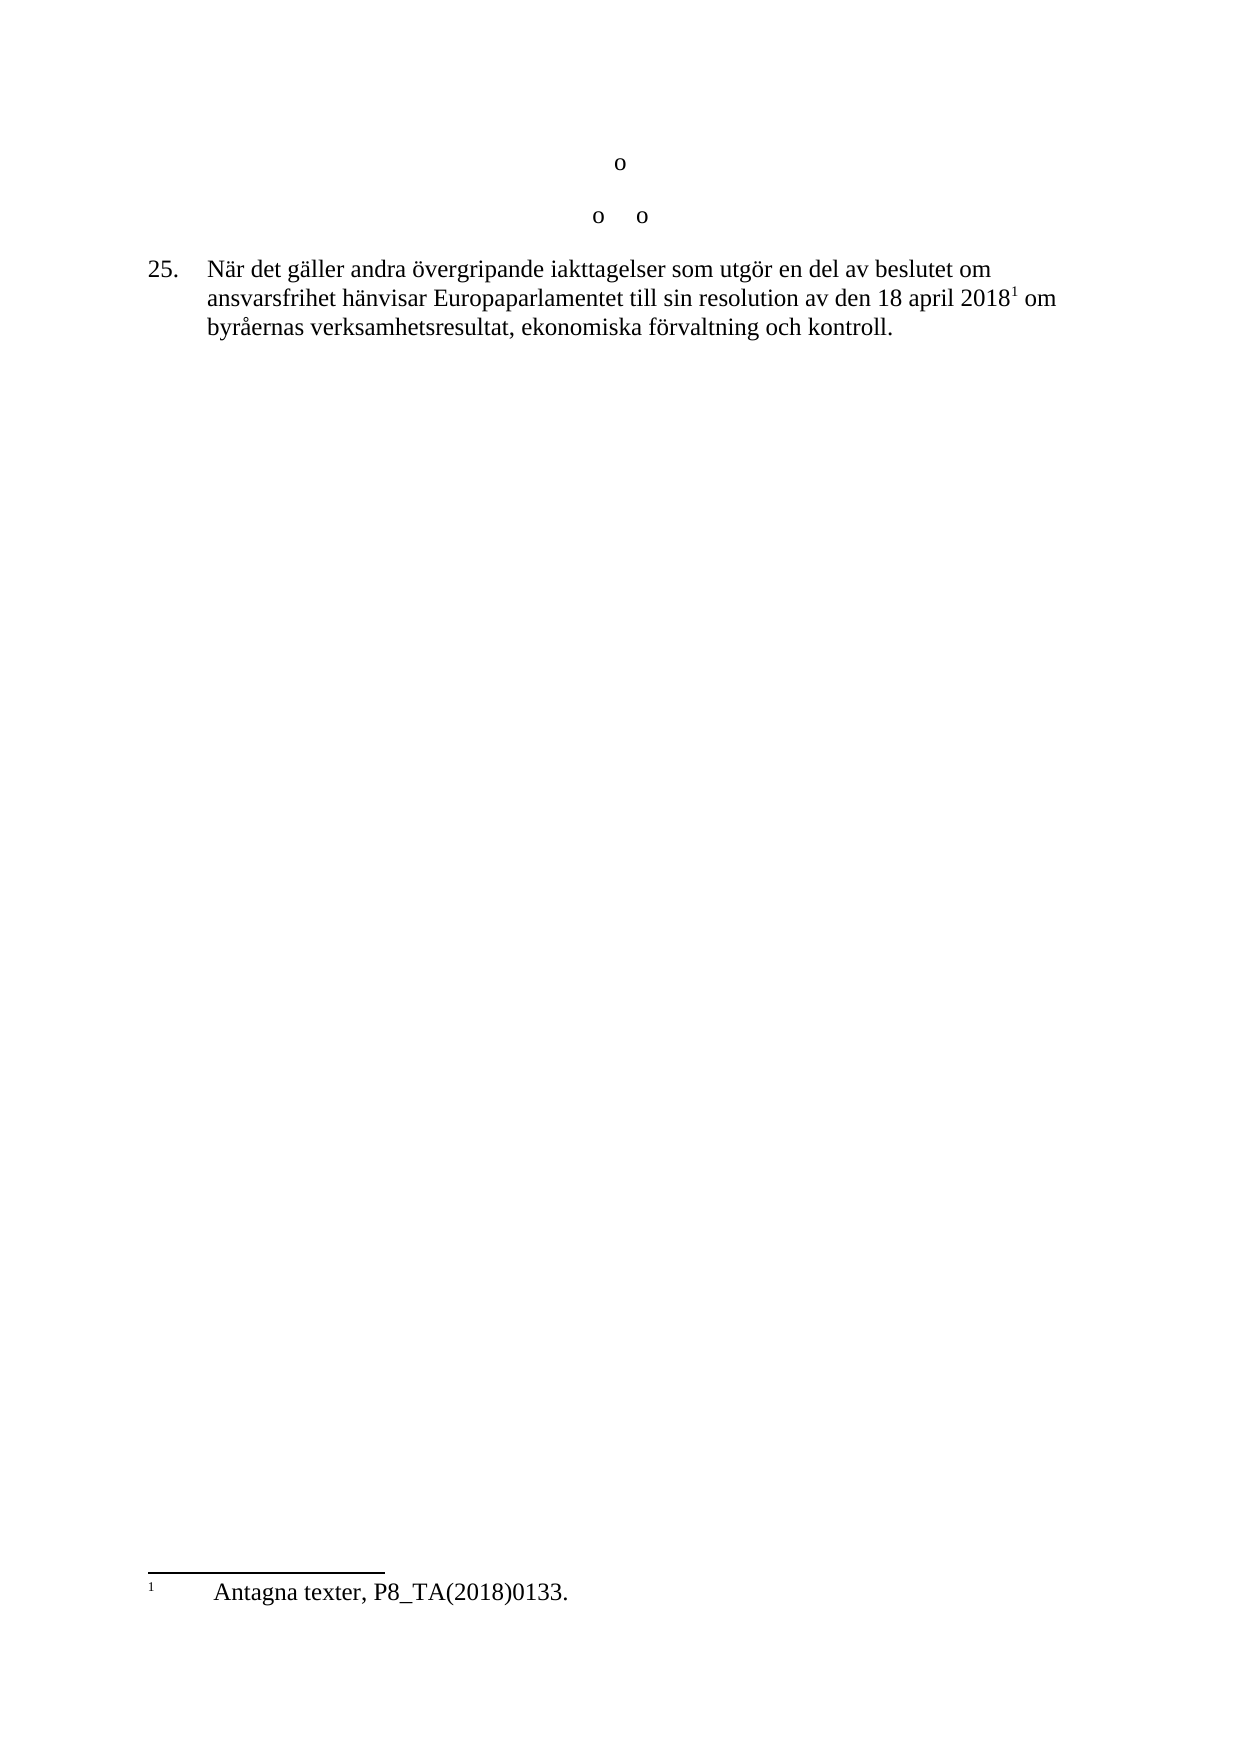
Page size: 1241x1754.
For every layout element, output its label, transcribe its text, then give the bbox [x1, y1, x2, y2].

text o [148, 147, 1092, 176]
text o o [148, 201, 1092, 229]
text 25. När det gäller andra övergripande iakttagelser som utgör en del av beslutet om ansvarsfrihet hänvisar Europaparlamentet till sin resolution av den 18 april 2018 om byråernas verksamhetsresultat, ekonomiska förvaltning och kontroll. [148, 254, 1092, 341]
